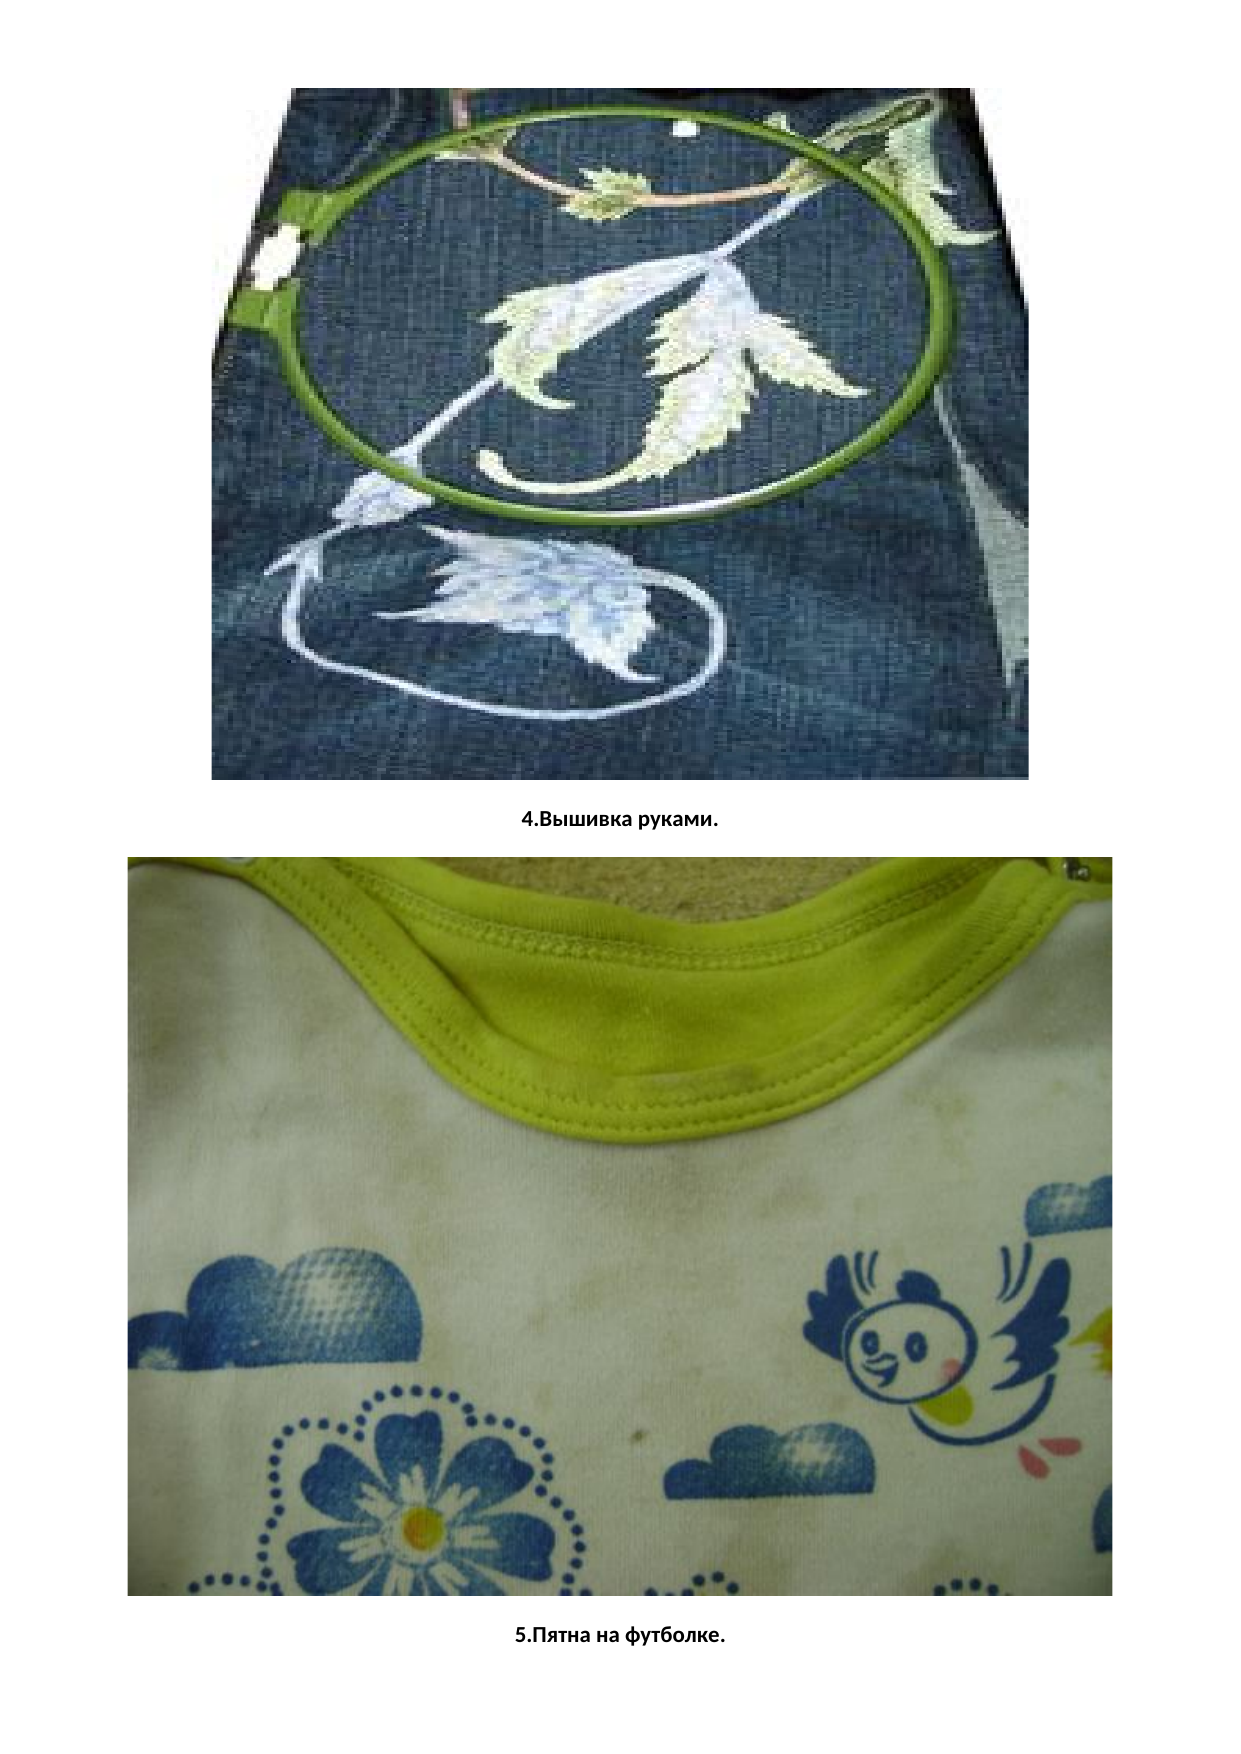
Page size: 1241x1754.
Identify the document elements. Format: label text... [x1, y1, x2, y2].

picture [127, 857, 1113, 1596]
text 4.Вышивка руками. [89, 804, 1152, 832]
text 5.Пятна на футболке. [89, 1621, 1152, 1648]
picture [211, 88, 1029, 780]
